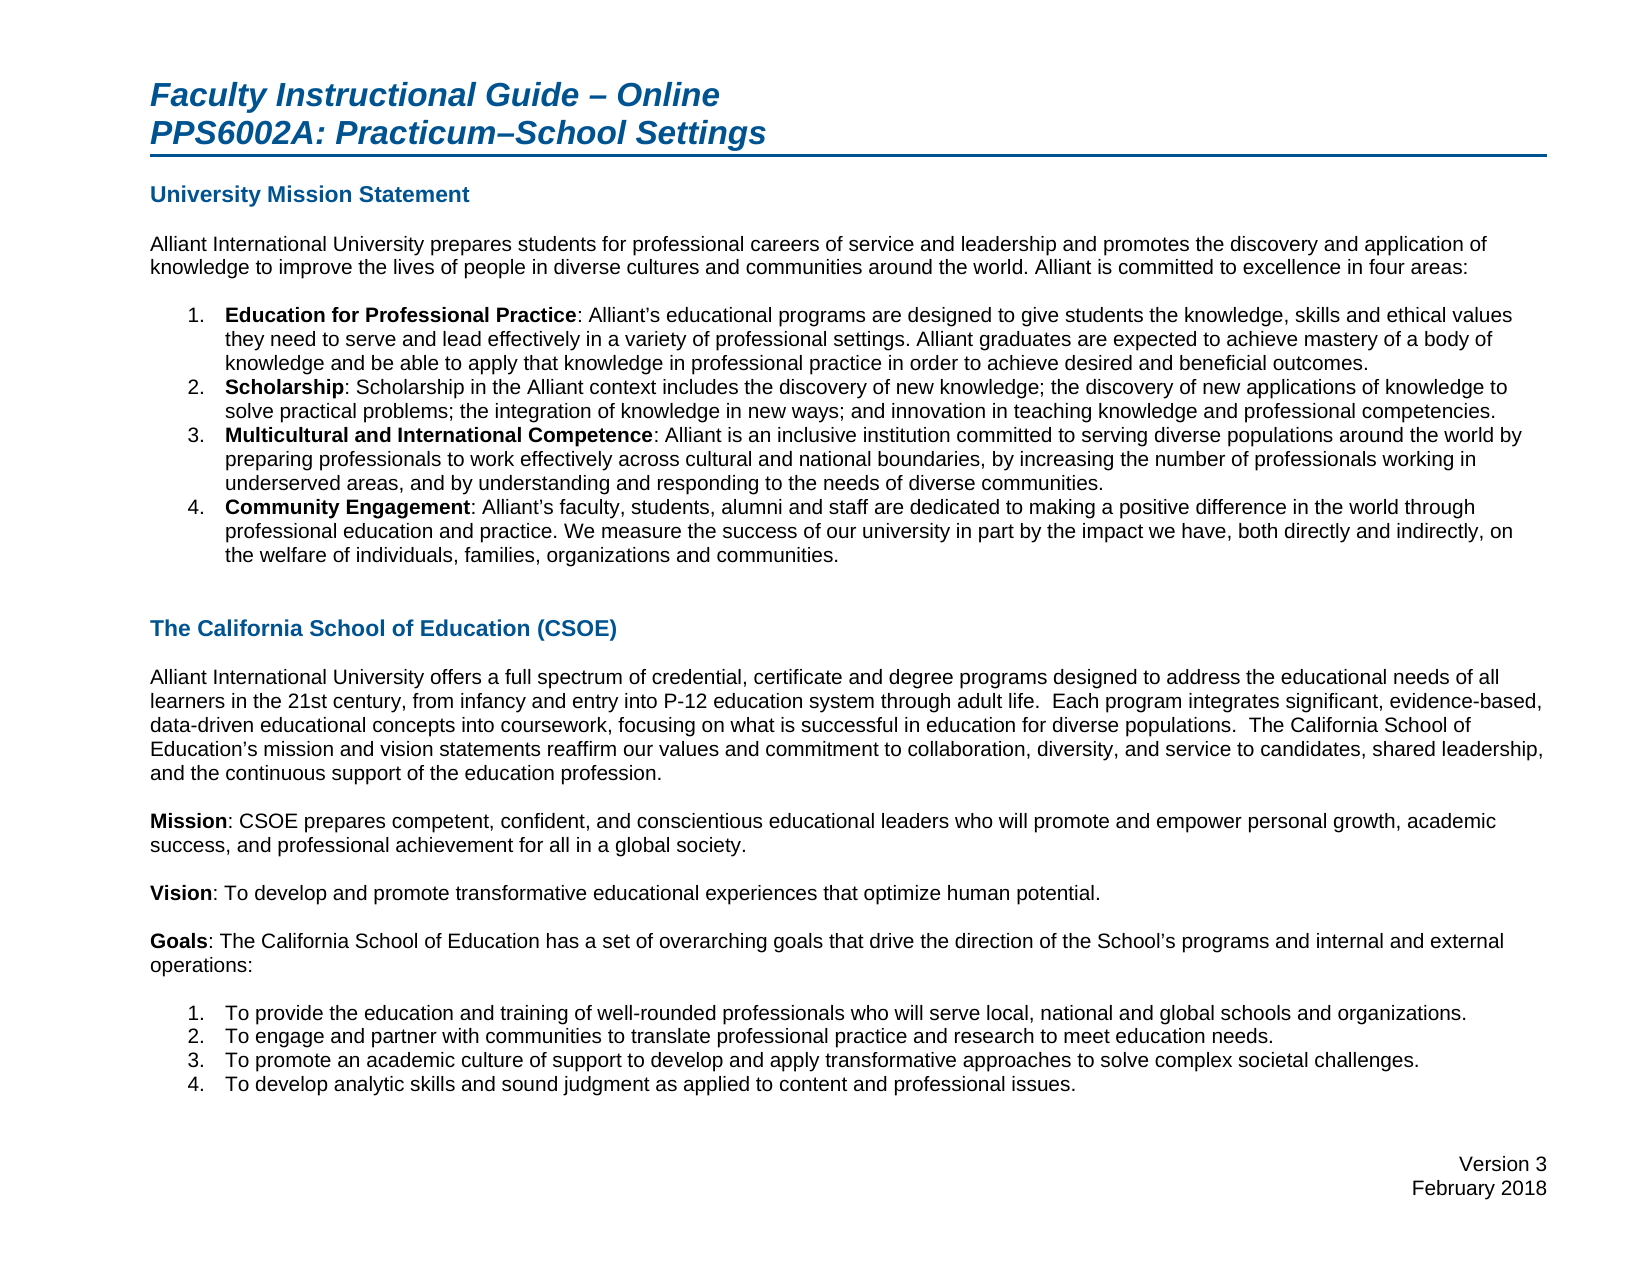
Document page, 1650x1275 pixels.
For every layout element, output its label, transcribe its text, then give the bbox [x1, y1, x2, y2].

text Goals: The California School of Education has a set of overarching goals that drive the direction of the School’s programs and internal and external operations: [150, 928, 1547, 976]
list To develop analytic skills and sound judgment as applied to content and professional issues. [187, 1072, 1547, 1096]
text Alliant International University offers a full spectrum of credential, certificate and degree programs designed to address the educational needs of all learners in the 21st century, from infancy and entry into P-12 education system through adult life. Each program integrates significant, evidence-based, data-driven educational concepts into coursework, focusing on what is successful in education for diverse populations. The California School of Education’s mission and vision statements reaffirm our values and commitment to collaboration, diversity, and service to candidates, shared leadership, and the continuous support of the education profession. [150, 665, 1547, 785]
text Mission: CSOE prepares competent, confident, and conscientious educational leaders who will promote and empower personal growth, academic success, and professional achievement for all in a global society. [150, 809, 1547, 857]
subtitle University Mission Statement [150, 181, 1547, 207]
list Multicultural and International Competence: Alliant is an inclusive institution committed to serving diverse populations around the world by preparing professionals to work effectively across cultural and national boundaries, by increasing the number of professionals working in underserved areas, and by understanding and responding to the needs of diverse communities. [187, 423, 1547, 495]
list To promote an academic culture of support to develop and apply transformative approaches to solve complex societal challenges. [187, 1048, 1547, 1072]
list Scholarship: Scholarship in the Alliant context includes the discovery of new knowledge; the discovery of new applications of knowledge to solve practical problems; the integration of knowledge in new ways; and innovation in teaching knowledge and professional competencies. [187, 375, 1547, 423]
list Community Engagement: Alliant’s faculty, students, alumni and staff are dedicated to making a positive difference in the world through professional education and practice. We measure the success of our university in part by the impact we have, both directly and indirectly, on the welfare of individuals, families, organizations and communities. [187, 495, 1547, 567]
list Education for Professional Practice: Alliant’s educational programs are designed to give students the knowledge, skills and ethical values they need to serve and lead effectively in a variety of professional settings. Alliant graduates are expected to achieve mastery of a body of knowledge and be able to apply that knowledge in professional practice in order to achieve desired and beneficial outcomes. [187, 303, 1547, 375]
list To engage and partner with communities to translate professional practice and research to meet education needs. [187, 1024, 1547, 1048]
list To provide the education and training of well-rounded professionals who will serve local, national and global schools and organizations. [187, 1000, 1547, 1024]
text Vision: To develop and promote transformative educational experiences that optimize human potential. [150, 881, 1547, 904]
subtitle The California School of Education (CSOE) [150, 615, 1547, 641]
text Alliant International University prepares students for professional careers of service and leadership and promotes the discovery and application of knowledge to improve the lives of people in diverse cultures and communities around the world. Alliant is committed to excellence in four areas: [150, 231, 1547, 279]
